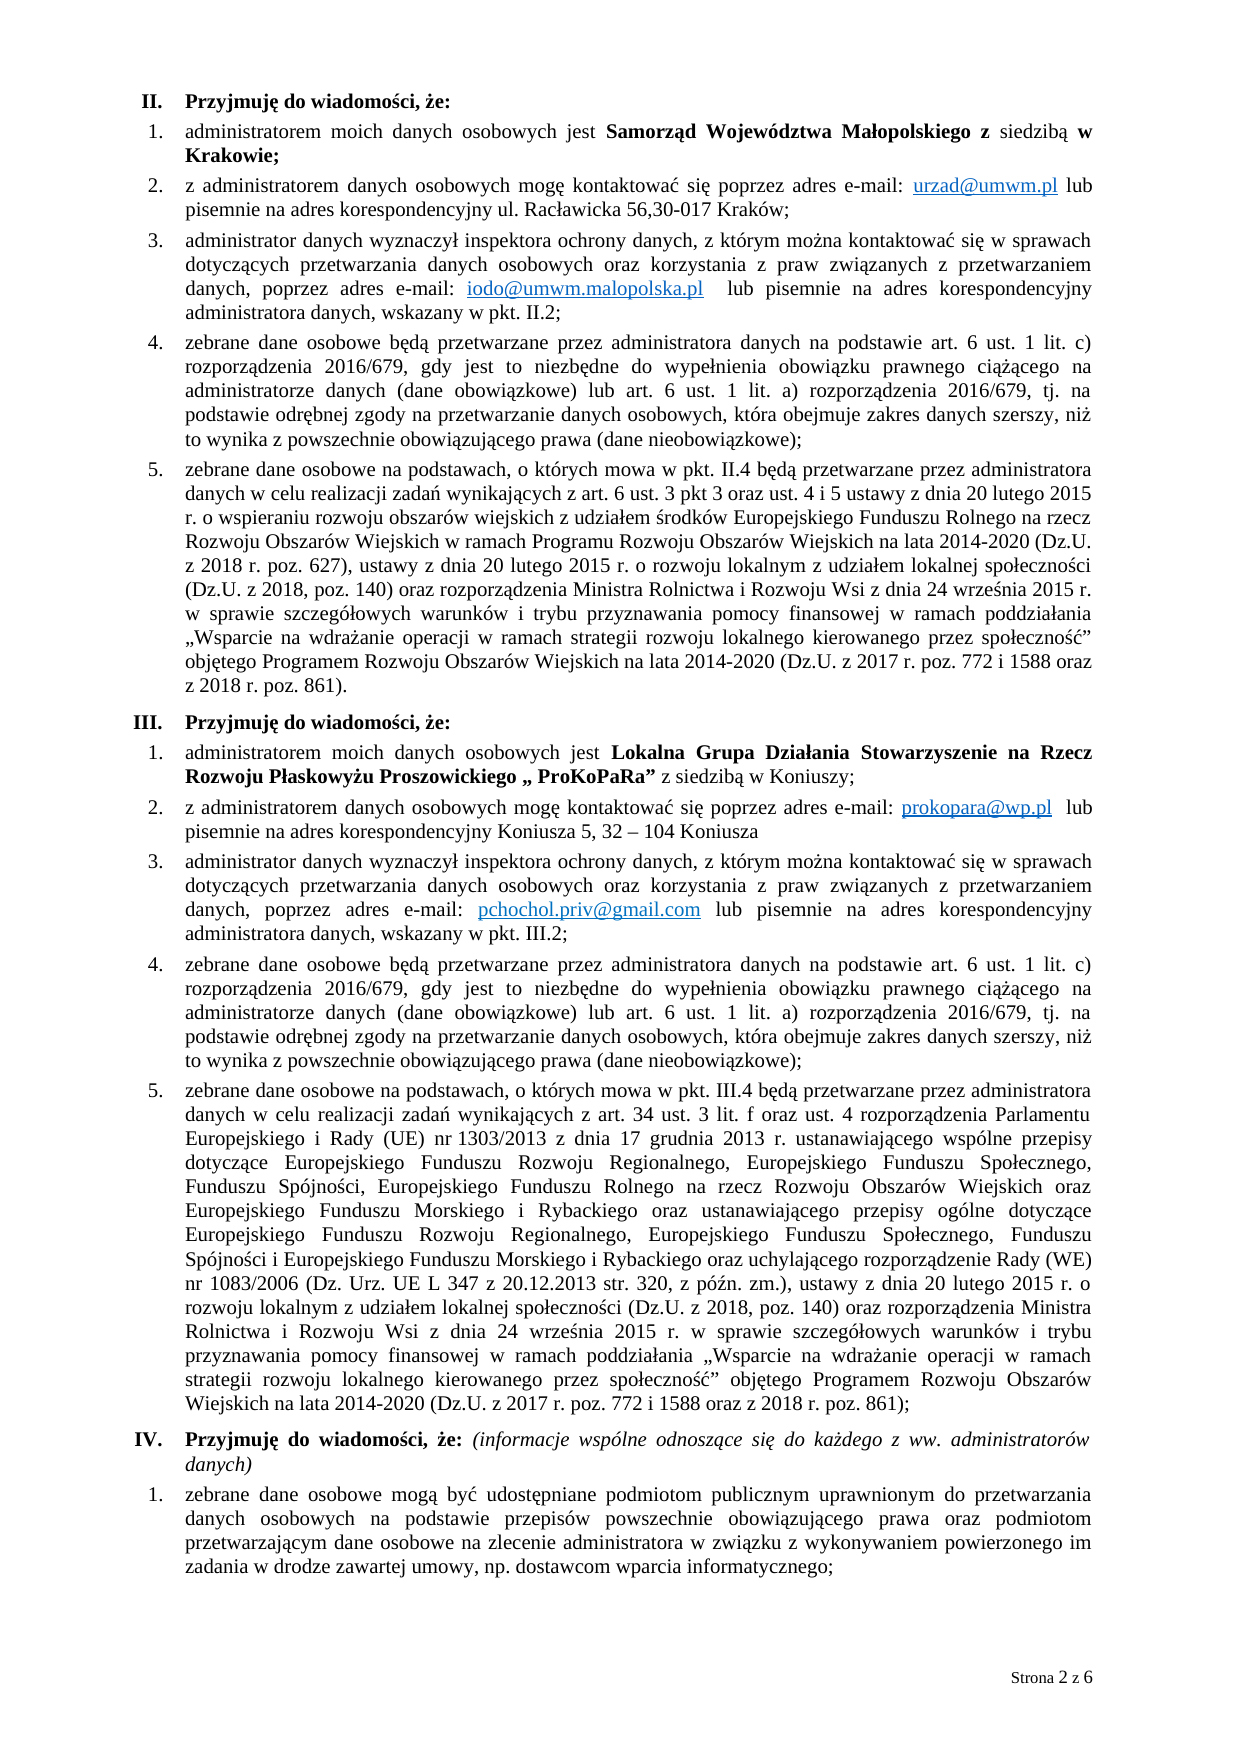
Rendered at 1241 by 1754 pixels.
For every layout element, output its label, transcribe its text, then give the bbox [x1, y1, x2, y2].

list zebrane dane osobowe będą przetwarzane przez administratora danych na podstawie art. 6 ust. 1 lit. c) rozporządzenia 2016/679, gdy jest to niezbędne do wypełnienia obowiązku prawnego ciążącego na administratorze danych (dane obowiązkowe) lub art. 6 ust. 1 lit. a) rozporządzenia 2016/679, tj. na podstawie odrębnej zgody na przetwarzanie danych osobowych, która obejmuje zakres danych szerszy, niż to wynika z powszechnie obowiązującego prawa (dane nieobowiązkowe); [148, 330, 1093, 451]
list zebrane dane osobowe mogą być udostępniane podmiotom publicznym uprawnionym do przetwarzania danych osobowych na podstawie przepisów powszechnie obowiązującego prawa oraz podmiotom przetwarzającym dane osobowe na zlecenie administratora w związku z wykonywaniem powierzonego im zadania w drodze zawartej umowy, np. dostawcom wparcia informatycznego; [148, 1482, 1093, 1578]
list z administratorem danych osobowych mogę kontaktować się poprzez adres e-mail: urzad@umwm.pl lub pisemnie na adres korespondencyjny ul. Racławicka 56,30-017 Kraków; [148, 173, 1093, 221]
list administratorem moich danych osobowych jest Lokalna Grupa Działania Stowarzyszenie na Rzecz Rozwoju Płaskowyżu Proszowickiego „ ProKoPaRa” z siedzibą w Koniuszy; [148, 740, 1093, 788]
list administratorem moich danych osobowych jest Samorząd Województwa Małopolskiego z siedzibą w Krakowie; [148, 119, 1093, 167]
list zebrane dane osobowe na podstawach, o których mowa w pkt. II.4 będą przetwarzane przez administratora danych w celu realizacji zadań wynikających z art. 6 ust. 3 pkt 3 oraz ust. 4 i 5 ustawy z dnia 20 lutego 2015 r. o wspieraniu rozwoju obszarów wiejskich z udziałem środków Europejskiego Funduszu Rolnego na rzecz Rozwoju Obszarów Wiejskich w ramach Programu Rozwoju Obszarów Wiejskich na lata 2014-2020 (Dz.U. z 2018 r. poz. 627), ustawy z dnia 20 lutego 2015 r. o rozwoju lokalnym z udziałem lokalnej społeczności (Dz.U. z 2018, poz. 140) oraz rozporządzenia Ministra Rolnictwa i Rozwoju Wsi z dnia 24 września 2015 r. w sprawie szczegółowych warunków i trybu przyznawania pomocy finansowej w ramach poddziałania „Wsparcie na wdrażanie operacji w ramach strategii rozwoju lokalnego kierowanego przez społeczność” objętego Programem Rozwoju Obszarów Wiejskich na lata 2014-2020 (Dz.U. z 2017 r. poz. 772 i 1588 oraz z 2018 r. poz. 861). [148, 457, 1093, 697]
list zebrane dane osobowe na podstawach, o których mowa w pkt. III.4 będą przetwarzane przez administratora danych w celu realizacji zadań wynikających z art. 34 ust. 3 lit. f oraz ust. 4 rozporządzenia Parlamentu Europejskiego i Rady (UE) nr 1303/2013 z dnia 17 grudnia 2013 r. ustanawiającego wspólne przepisy dotyczące Europejskiego Funduszu Rozwoju Regionalnego, Europejskiego Funduszu Społecznego, Funduszu Spójności, Europejskiego Funduszu Rolnego na rzecz Rozwoju Obszarów Wiejskich oraz Europejskiego Funduszu Morskiego i Rybackiego oraz ustanawiającego przepisy ogólne dotyczące Europejskiego Funduszu Rozwoju Regionalnego, Europejskiego Funduszu Społecznego, Funduszu Spójności i Europejskiego Funduszu Morskiego i Rybackiego oraz uchylającego rozporządzenie Rady (WE) nr 1083/2006 (Dz. Urz. UE L 347 z 20.12.2013 str. 320, z późn. zm.), ustawy z dnia 20 lutego 2015 r. o rozwoju lokalnym z udziałem lokalnej społeczności (Dz.U. z 2018, poz. 140) oraz rozporządzenia Ministra Rolnictwa i Rozwoju Wsi z dnia 24 września 2015 r. w sprawie szczegółowych warunków i trybu przyznawania pomocy finansowej w ramach poddziałania „Wsparcie na wdrażanie operacji w ramach strategii rozwoju lokalnego kierowanego przez społeczność” objętego Programem Rozwoju Obszarów Wiejskich na lata 2014-2020 (Dz.U. z 2017 r. poz. 772 i 1588 oraz z 2018 r. poz. 861); [148, 1078, 1093, 1415]
list administrator danych wyznaczył inspektora ochrony danych, z którym można kontaktować się w sprawach dotyczących przetwarzania danych osobowych oraz korzystania z praw związanych z przetwarzaniem danych, poprzez adres e-mail: iodo@umwm.malopolska.pl lub pisemnie na adres korespondencyjny administratora danych, wskazany w pkt. II.2; [148, 228, 1093, 324]
list Przyjmuję do wiadomości, że: (informacje wspólne odnoszące się do każdego z ww. administratorów danych) [162, 1427, 1093, 1476]
list z administratorem danych osobowych mogę kontaktować się poprzez adres e-mail: prokopara@wp.pl lub pisemnie na adres korespondencyjny Koniusza 5, 32 – 104 Koniusza [148, 794, 1093, 843]
list Przyjmuję do wiadomości, że: [162, 89, 1093, 113]
list Przyjmuję do wiadomości, że: [162, 710, 1093, 734]
list administrator danych wyznaczył inspektora ochrony danych, z którym można kontaktować się w sprawach dotyczących przetwarzania danych osobowych oraz korzystania z praw związanych z przetwarzaniem danych, poprzez adres e-mail: pchochol.priv@gmail.com lub pisemnie na adres korespondencyjny administratora danych, wskazany w pkt. III.2; [148, 849, 1093, 945]
list zebrane dane osobowe będą przetwarzane przez administratora danych na podstawie art. 6 ust. 1 lit. c) rozporządzenia 2016/679, gdy jest to niezbędne do wypełnienia obowiązku prawnego ciążącego na administratorze danych (dane obowiązkowe) lub art. 6 ust. 1 lit. a) rozporządzenia 2016/679, tj. na podstawie odrębnej zgody na przetwarzanie danych osobowych, która obejmuje zakres danych szerszy, niż to wynika z powszechnie obowiązującego prawa (dane nieobowiązkowe); [148, 951, 1093, 1072]
